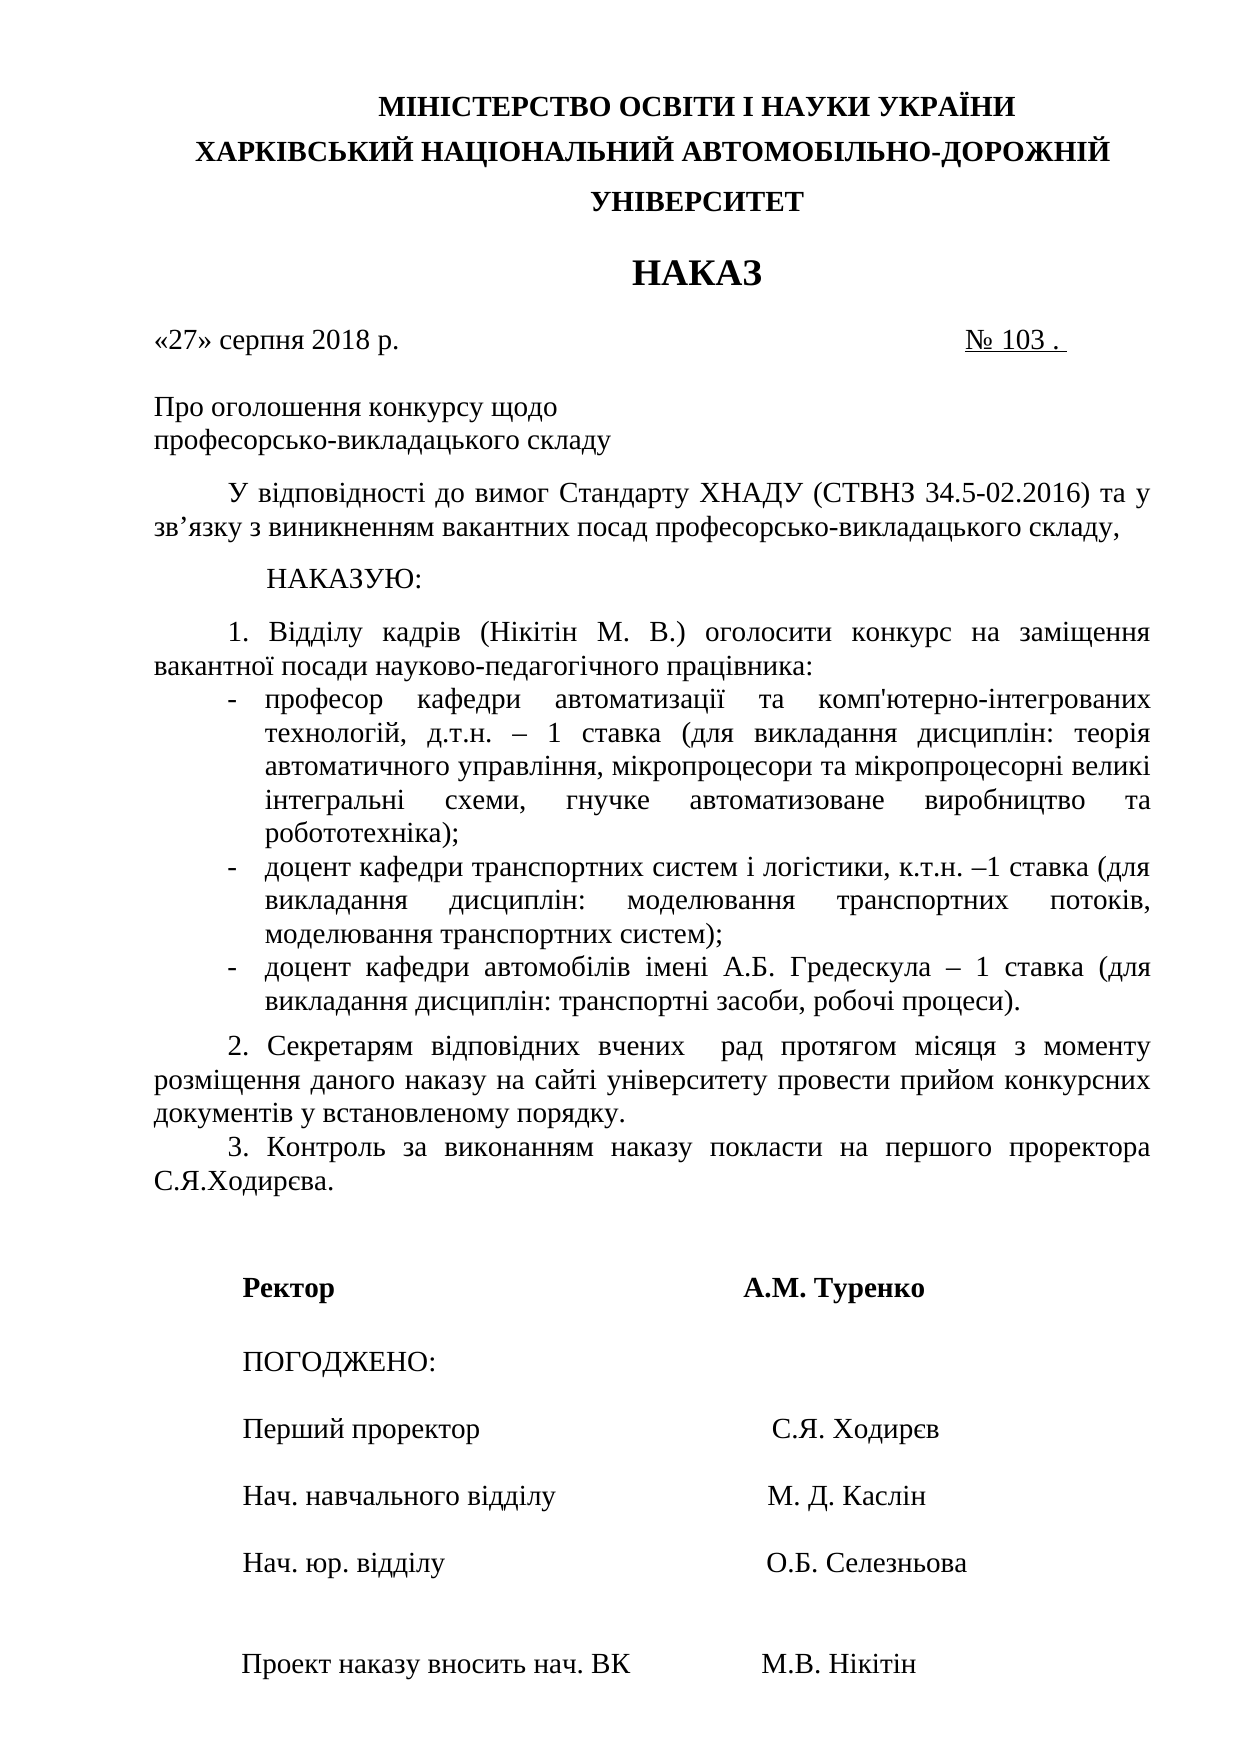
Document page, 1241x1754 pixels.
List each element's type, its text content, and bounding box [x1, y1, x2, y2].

text 1. Відділу кадрів (Нікітін М. В.) оголосити конкурс на заміщення вакантної посади науково-педагогічного працівника: [153, 614, 1152, 681]
text У відповідності до вимог Стандарту ХНАДУ (СТВНЗ 34.5-02.2016) та у зв’язку з виникненням вакантних посад професорсько-викладацького складу, [153, 475, 1152, 542]
text Про оголошення конкурсу щодо [153, 389, 1152, 422]
text 3. Контроль за виконанням наказу покласти на першого проректора С.Я.Ходирєва. [153, 1129, 1152, 1196]
text «27» серпня 2018 р. № 103 . [153, 322, 1152, 355]
text Нач. навчального відділу М. Д. Каслін [153, 1478, 1152, 1512]
text НАКАЗ [153, 250, 1152, 293]
list професор кафедри автоматизації та комп'ютерно-інтегрованих технологій, д.т.н. – 1 ставка (для викладання дисциплін: теорія автоматичного управління, мікропроцесори та мікропроцесорні великі інтегральні схеми, гнучке автоматизоване виробництво та робототехніка); [227, 681, 1152, 849]
list НАКАЗУЮ: [266, 561, 1152, 595]
text професорсько-викладацького складу [153, 422, 1152, 456]
title МІНІСТЕРСТВО ОСВІТИ І НАУКИ УКРАЇНИ [153, 89, 1152, 122]
text ПОГОДЖЕНО: [153, 1344, 1152, 1378]
text 2. Секретарям відповідних вчених рад протягом місяця з моменту розміщення даного наказу на сайті університету провести прийом конкурсних документів у встановленому порядку. [153, 1028, 1152, 1129]
list доцент кафедри транспортних систем і логістики, к.т.н. –1 ставка (для викладання дисциплін: моделювання транспортних потоків, моделювання транспортних систем); [227, 849, 1152, 949]
list доцент кафедри автомобілів імені А.Б. Гредескула – 1 ставка (для викладання дисциплін: транспортні засоби, робочі процеси). [227, 949, 1152, 1017]
text ХАРКІВСЬКИЙ НАЦІОНАЛЬНИЙ АВТОМОБІЛЬНО-ДОРОЖНІЙ [153, 141, 1152, 166]
text УНІВЕРСИТЕТ [153, 191, 1152, 216]
text Проект наказу вносить нач. ВК М.В. Нікітін [153, 1646, 1152, 1680]
text Ректор А.М. Туренко [153, 1270, 1152, 1303]
text Нач. юр. відділу О.Б. Селезньова [168, 1546, 1152, 1579]
text Перший проректор С.Я. Ходирєв [153, 1411, 1152, 1445]
